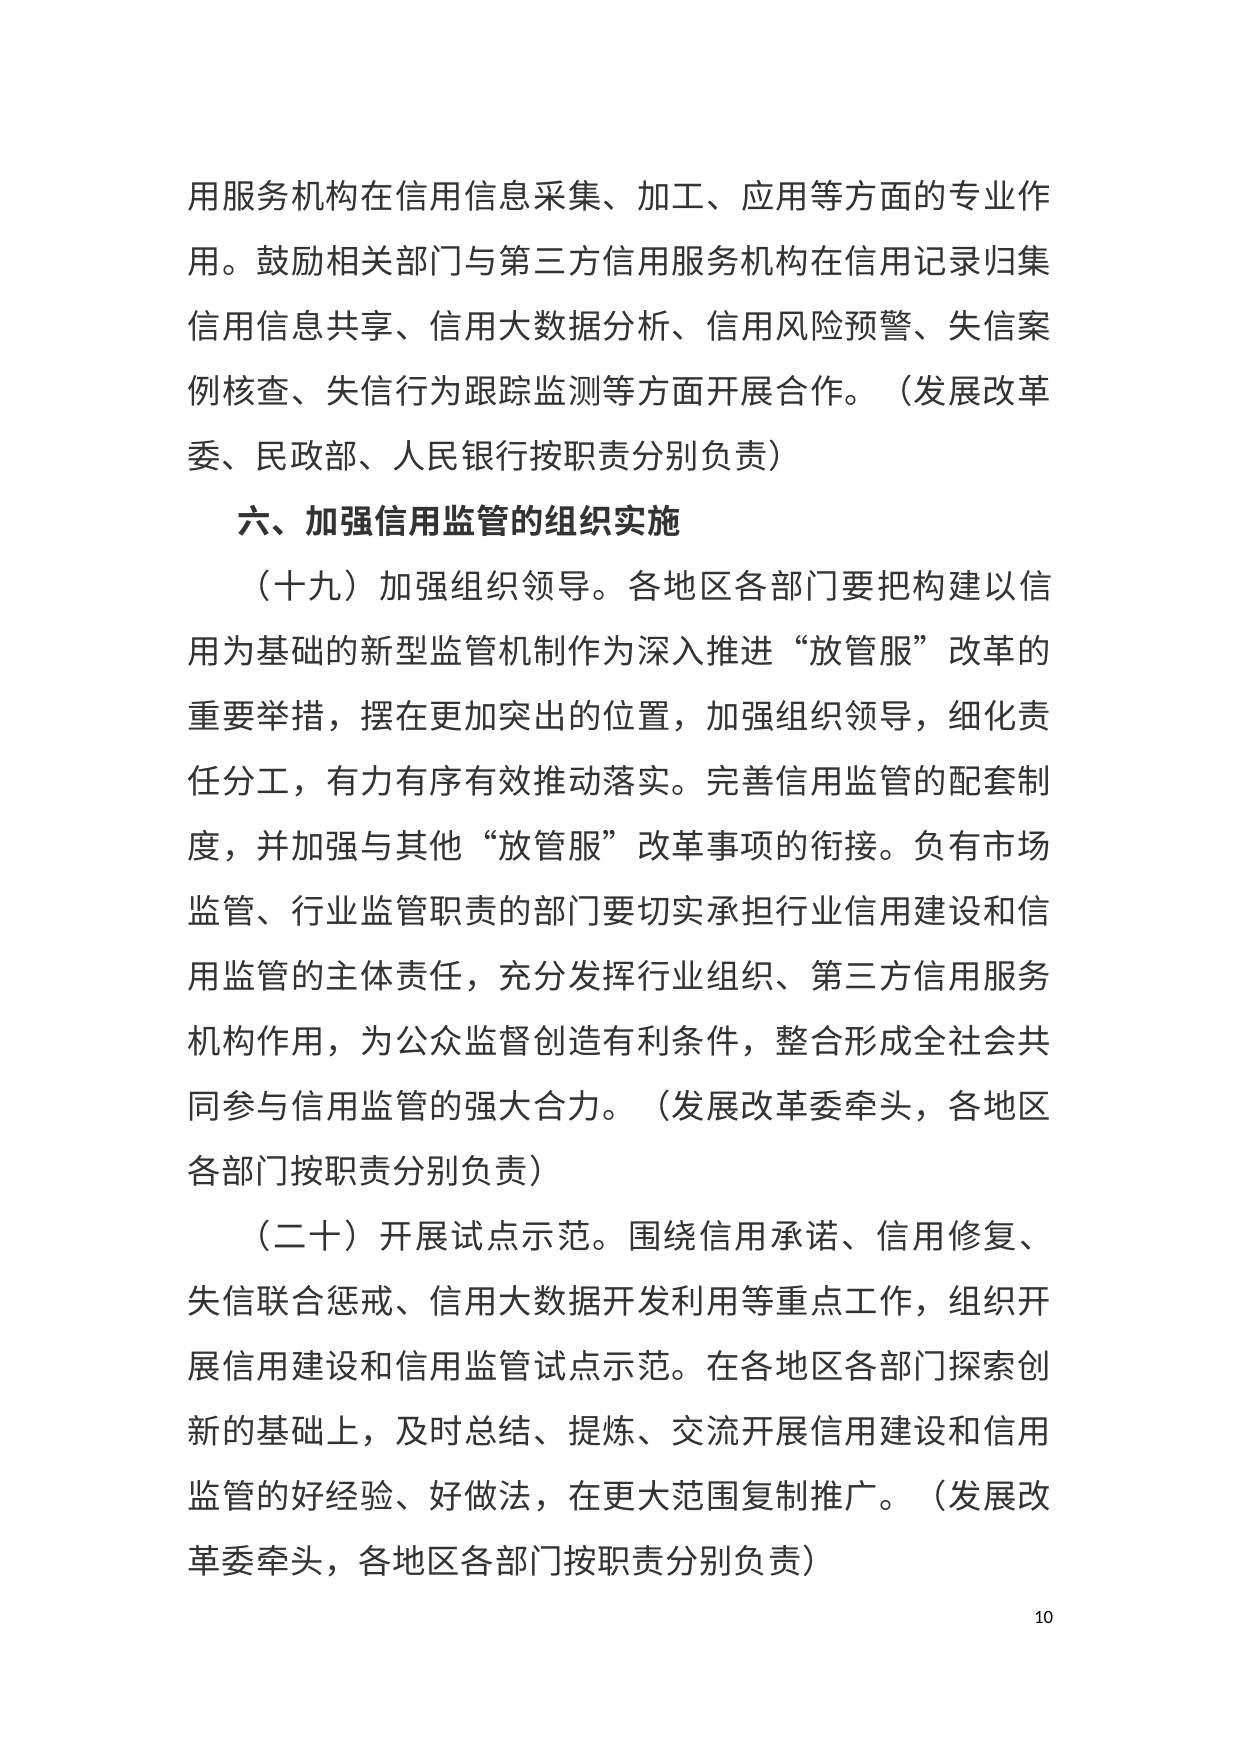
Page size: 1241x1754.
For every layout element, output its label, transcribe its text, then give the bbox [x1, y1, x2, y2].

text （二十）开展试点示范。围绕信用承诺、信用修复、失信联合惩戒、信用大数据开发利用等重点工作，组织开展信用建设和信用监管试点示范。在各地区各部门探索创新的基础上，及时总结、提炼、交流开展信用建设和信用监管的好经验、好做法，在更大范围复制推广。（发展改革委牵头，各地区各部门按职责分别负责） [187, 1202, 1053, 1592]
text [187, 162, 1053, 487]
text （十九）加强组织领导。各地区各部门要把构建以信用为基础的新型监管机制作为深入推进“放管服”改革的重要举措，摆在更加突出的位置，加强组织领导，细化责任分工，有力有序有效推动落实。完善信用监管的配套制度，并加强与其他“放管服”改革事项的衔接。负有市场监管、行业监管职责的部门要切实承担行业信用建设和信用监管的主体责任，充分发挥行业组织、第三方信用服务机构作用，为公众监督创造有利条件，整合形成全社会共同参与信用监管的强大合力。（发展改革委牵头，各地区各部门按职责分别负责） [187, 552, 1053, 1202]
text 六、加强信用监管的组织实施 [187, 487, 1053, 552]
